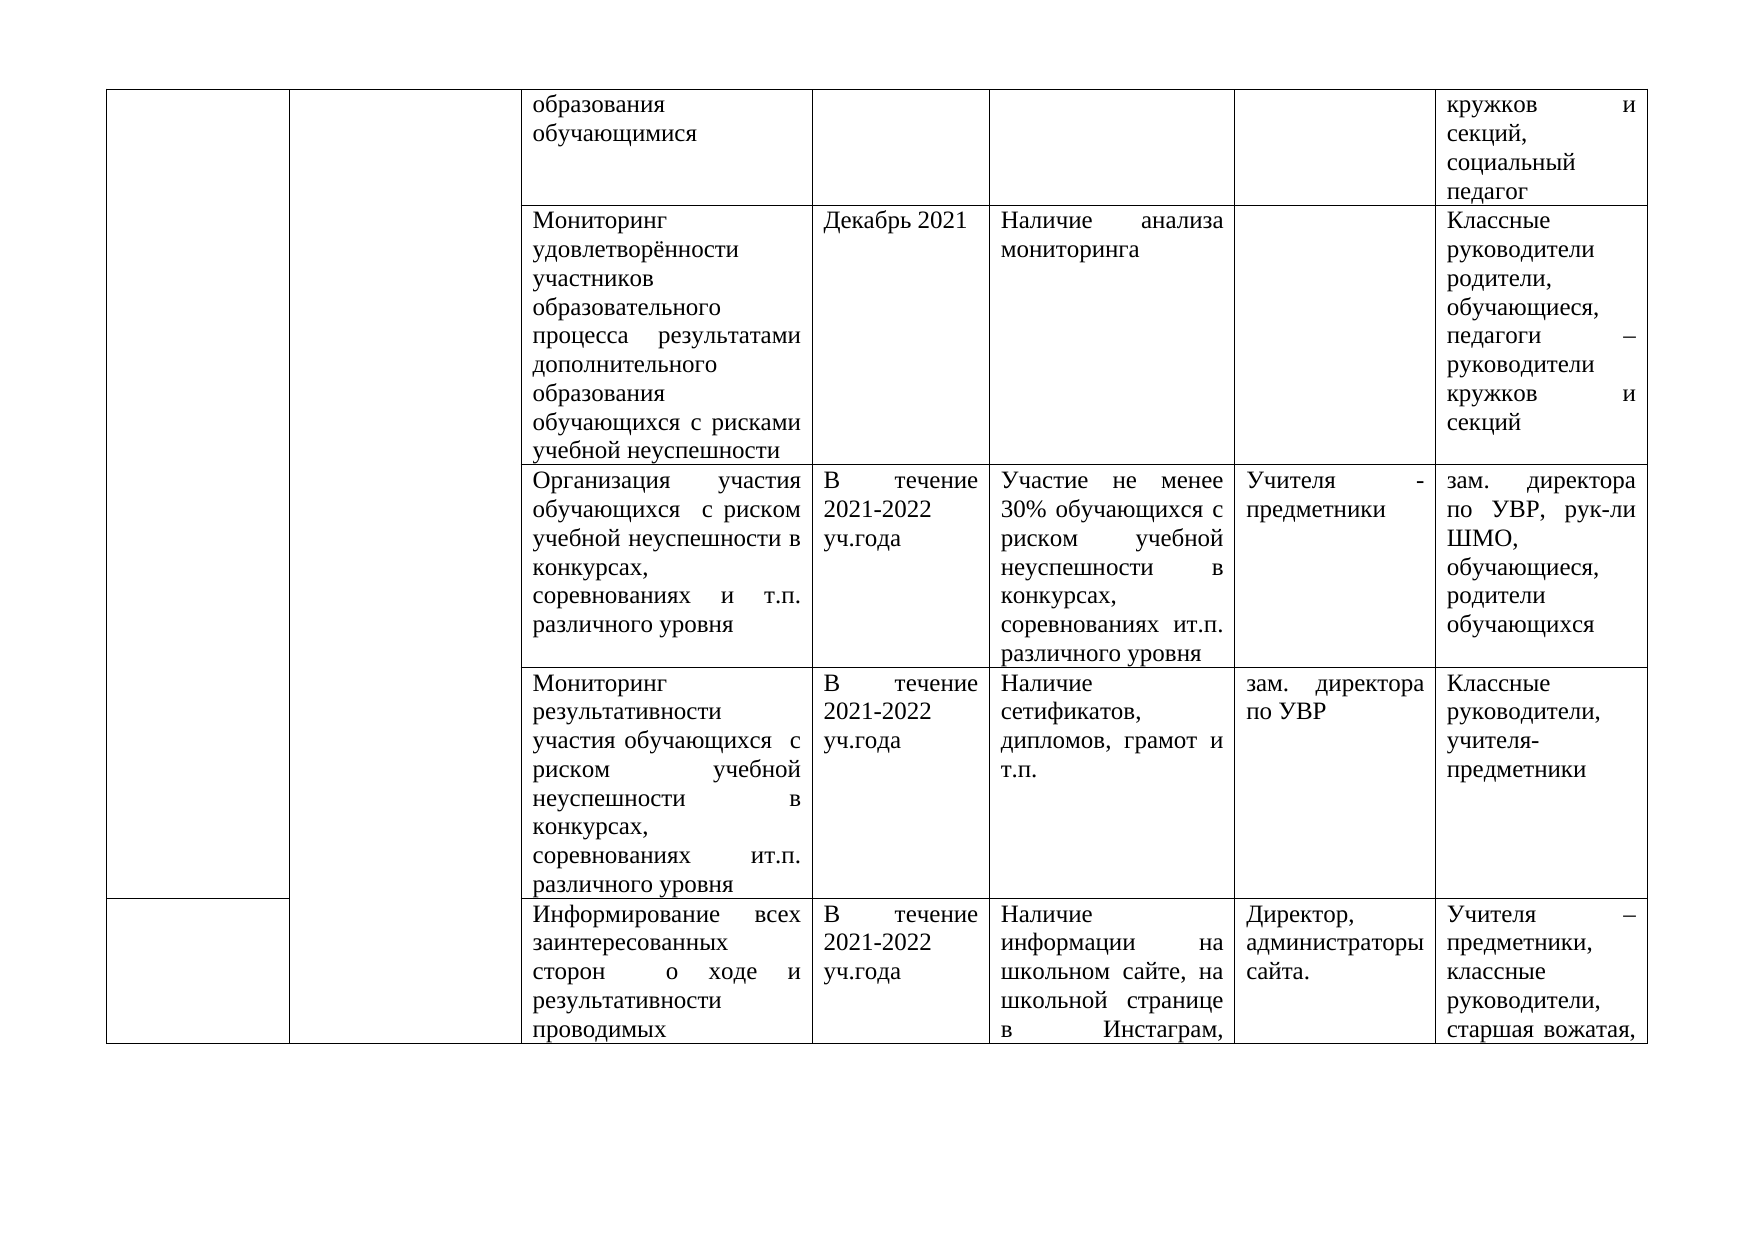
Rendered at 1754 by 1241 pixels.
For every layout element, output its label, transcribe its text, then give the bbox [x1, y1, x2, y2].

table_cell Декабрь 2021 [813, 206, 989, 464]
table_cell [1235, 206, 1435, 464]
table_cell Учителя - предметники [1235, 465, 1435, 667]
table_cell Наличие анализа мониторинга [990, 206, 1234, 464]
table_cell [1235, 90, 1435, 204]
table_cell Участие не менее 30% обучающихся с риском учебной неуспешности в конкурсах, соревнованиях ит.п. различного уровня [990, 465, 1234, 667]
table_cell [1436, 899, 1647, 1042]
table_cell Мониторинг удовлетворённости участников образовательного процесса результатами дополнительного образования обучающихся с рисками учебной неуспешности [522, 206, 812, 464]
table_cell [522, 90, 812, 204]
table_cell Мониторинг результативности участия обучающихся с риском учебной неуспешности в конкурсах, соревнованиях ит.п. различного уровня [522, 668, 812, 898]
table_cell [813, 90, 989, 204]
table_cell В течение 2021-2022 уч.года [813, 465, 989, 667]
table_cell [990, 899, 1234, 1042]
table_cell зам. директора по УВР [1235, 668, 1435, 898]
table_cell В течение 2021-2022 уч.года [813, 668, 989, 898]
table_cell Классные руководители родители, обучающиеся, педагоги – руководители кружков и секций [1436, 206, 1647, 464]
table_cell [107, 899, 289, 1042]
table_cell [990, 90, 1234, 204]
table_cell Организация участия обучающихся с риском учебной неуспешности в конкурсах, соревнованиях и т.п. различного уровня [522, 465, 812, 667]
table_cell Классные руководители, учителя-предметники [1436, 668, 1647, 898]
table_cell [813, 899, 989, 1042]
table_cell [1235, 899, 1435, 1042]
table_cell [522, 899, 812, 1042]
table_cell Наличие сетификатов, дипломов, грамот и т.п. [990, 668, 1234, 898]
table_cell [1436, 90, 1647, 204]
table_cell зам. директора по УВР, рук-ли ШМО, обучающиеся, родители обучающихся [1436, 465, 1647, 667]
